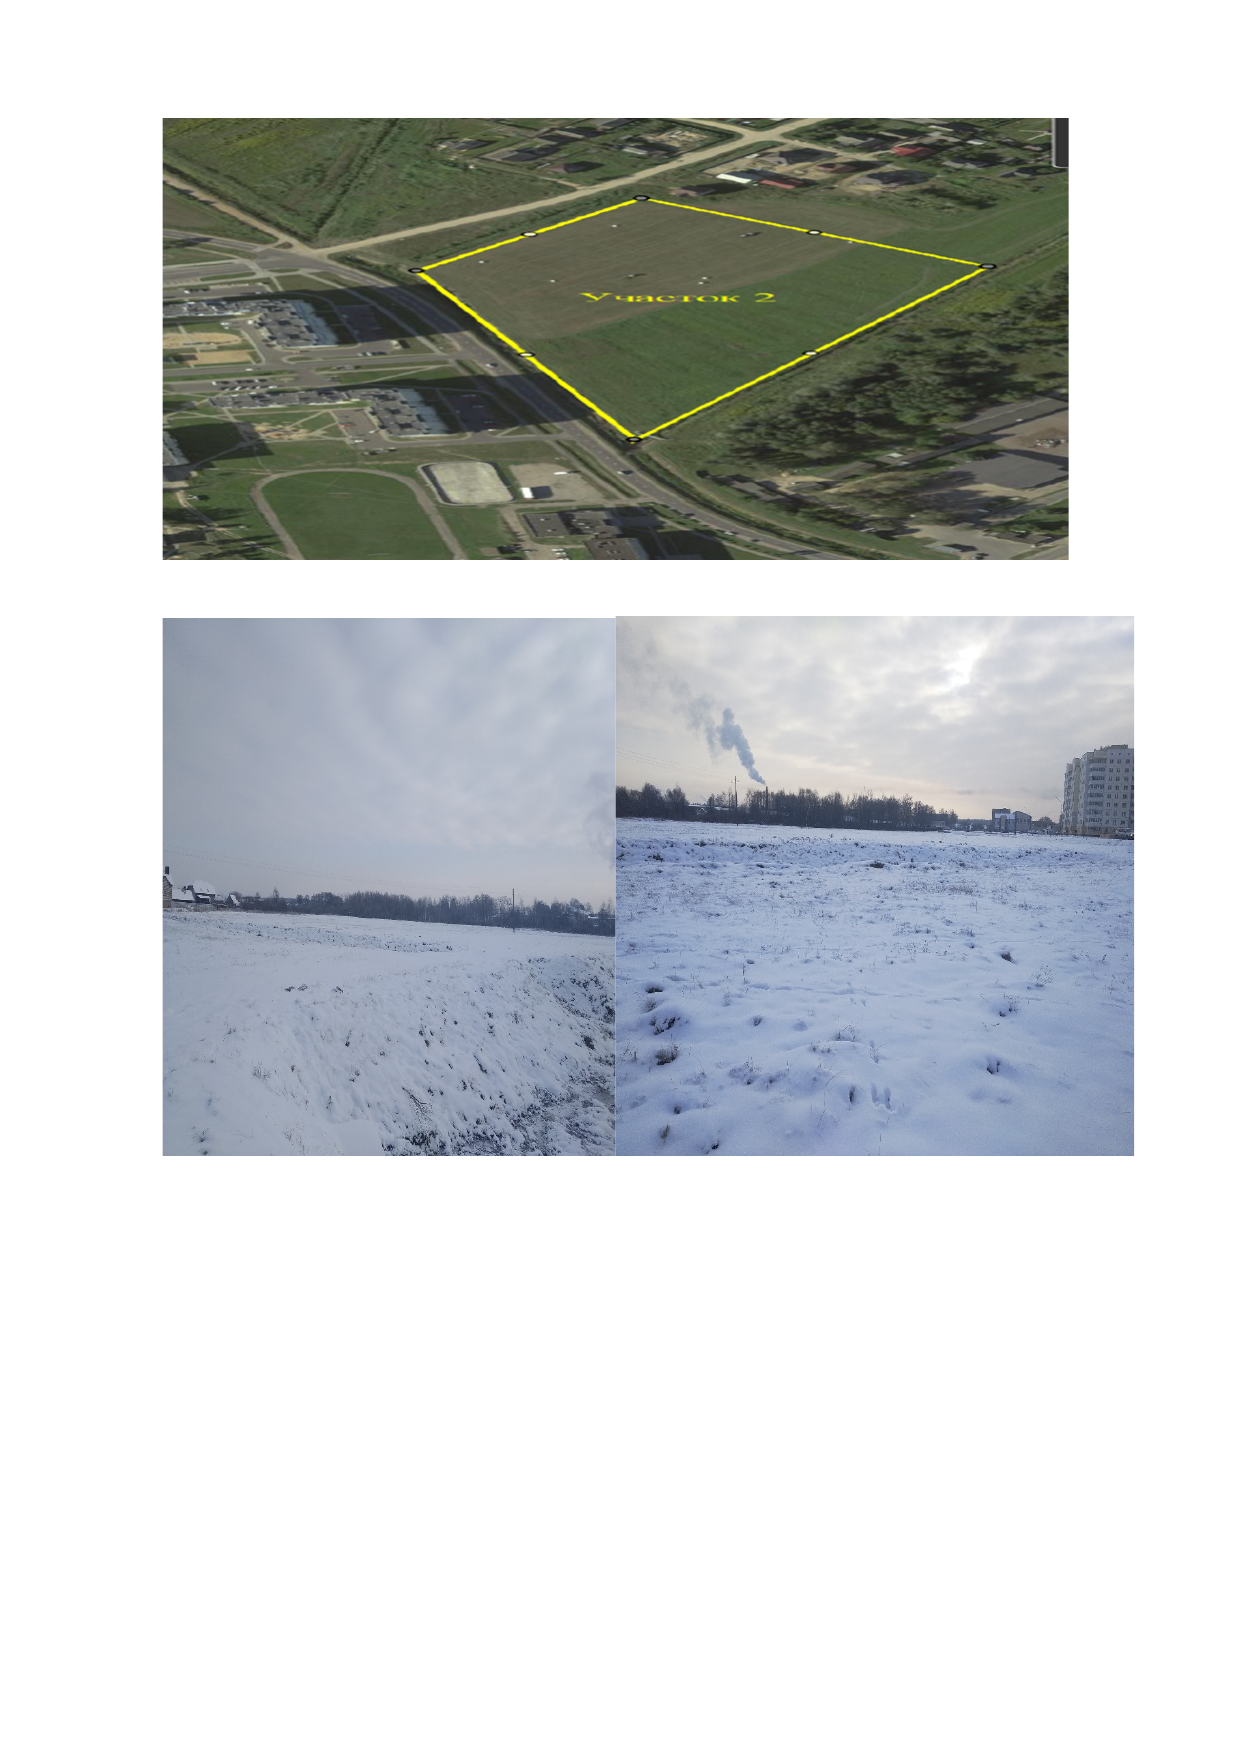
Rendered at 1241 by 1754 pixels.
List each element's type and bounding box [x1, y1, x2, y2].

picture [162, 118, 1069, 560]
picture [162, 616, 1135, 1156]
